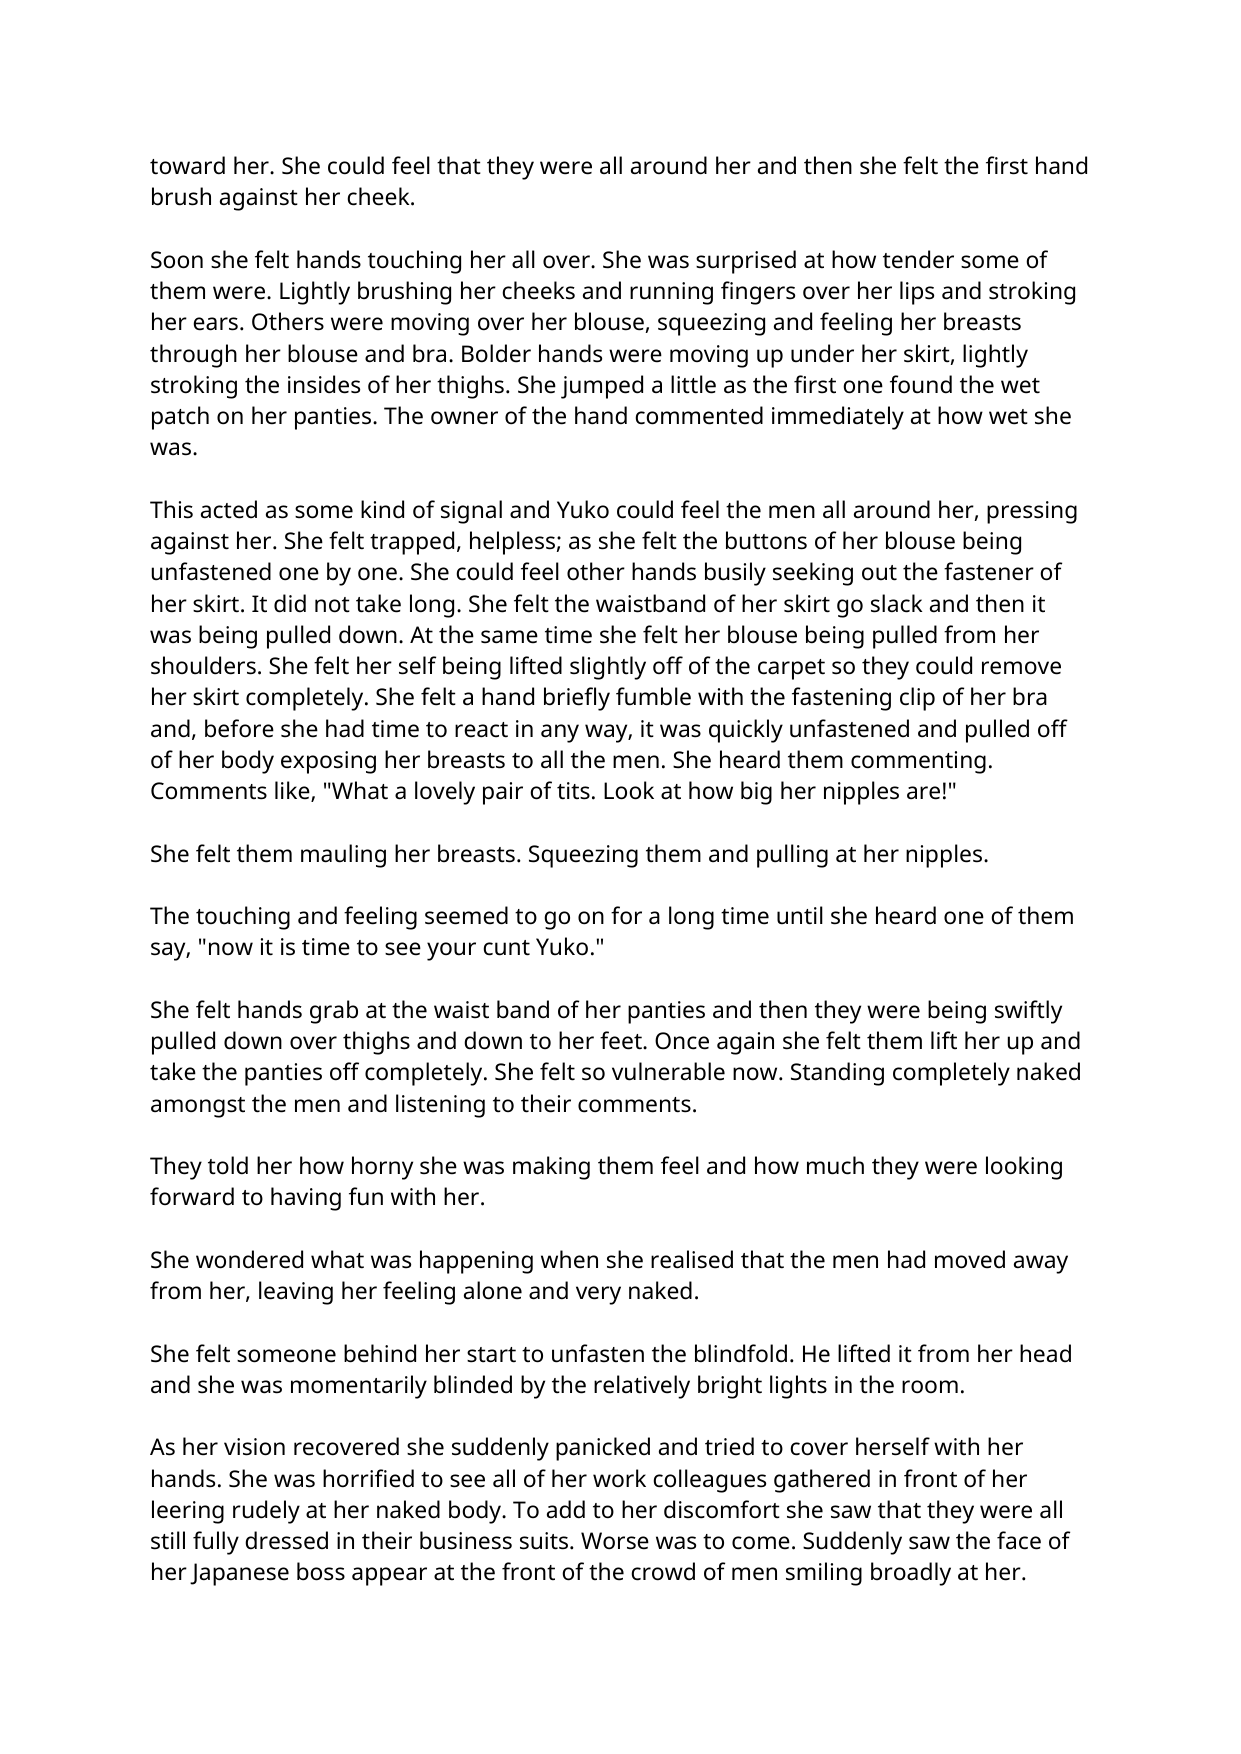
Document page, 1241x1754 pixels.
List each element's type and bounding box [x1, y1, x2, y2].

text [150, 150, 1090, 1587]
